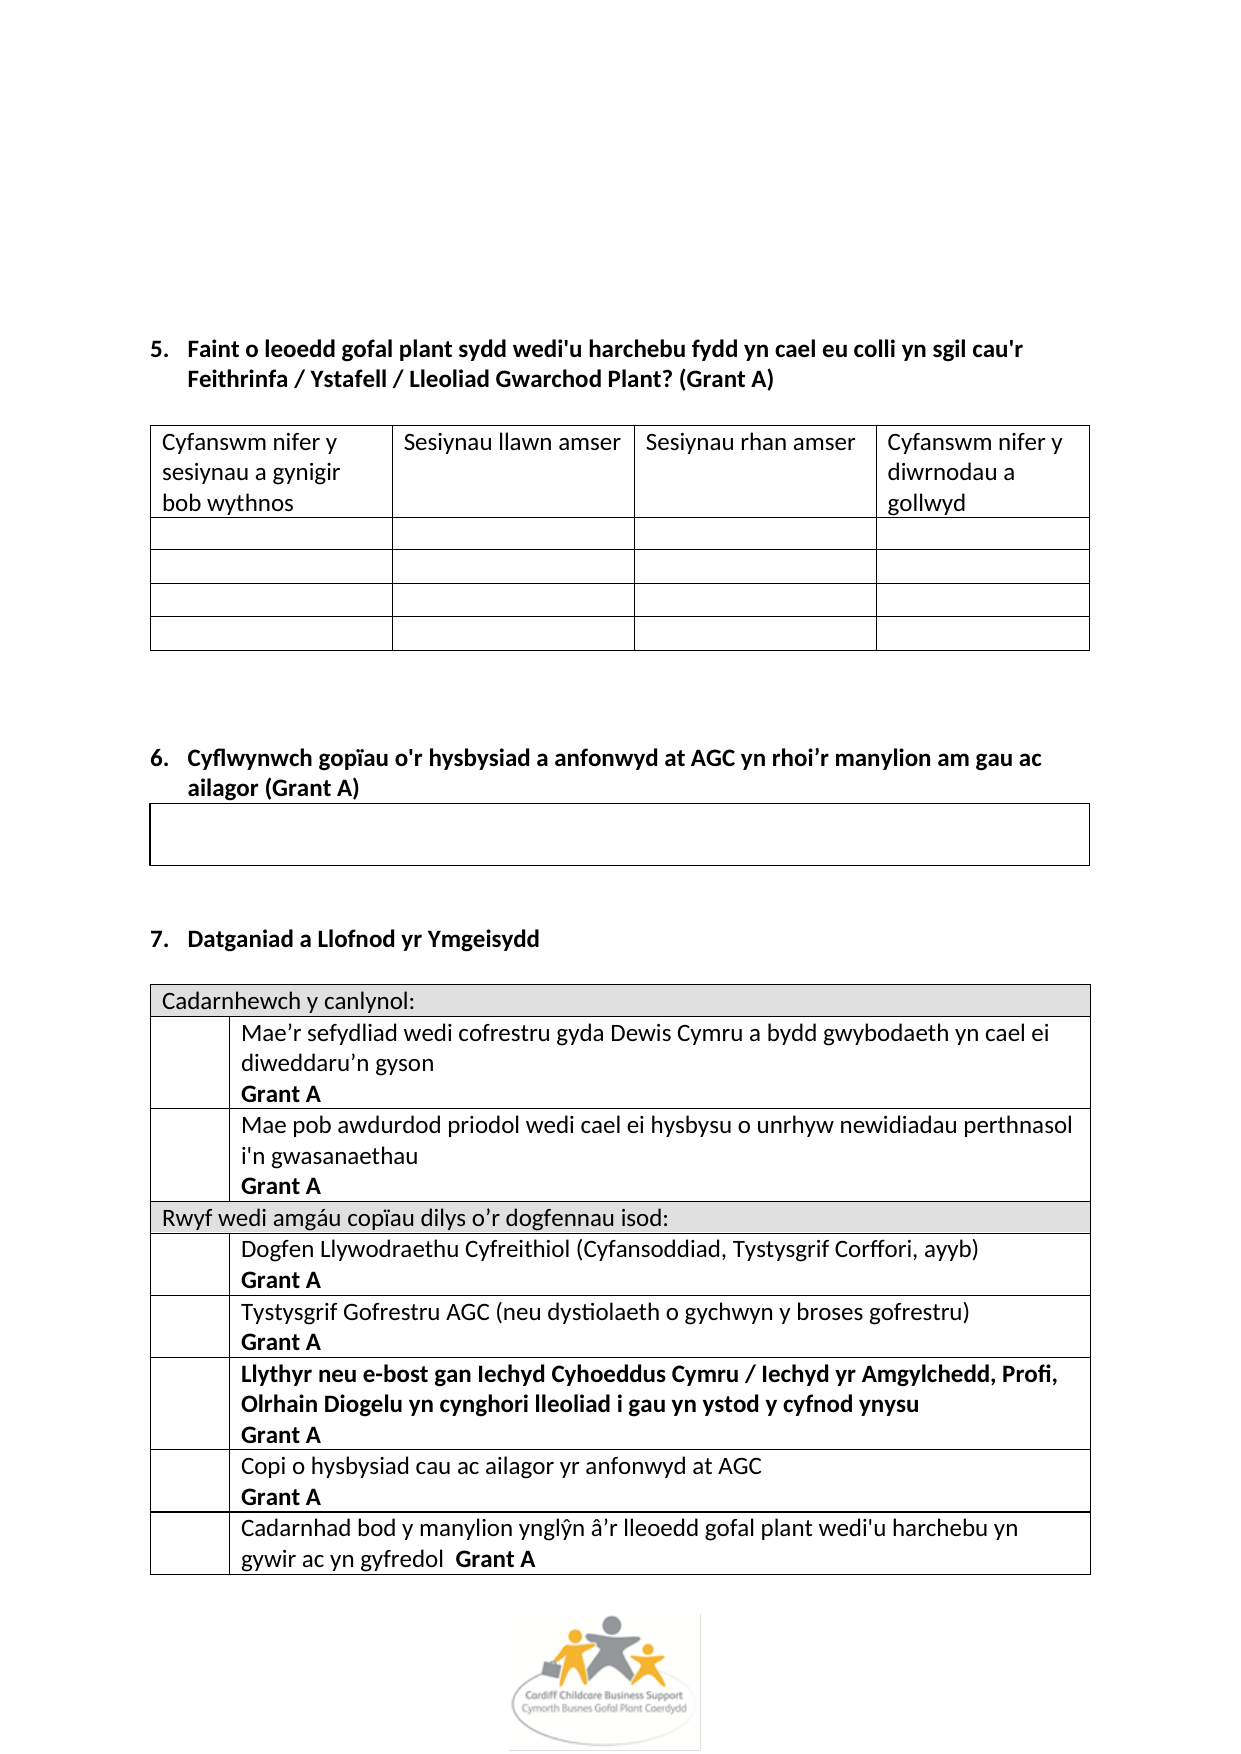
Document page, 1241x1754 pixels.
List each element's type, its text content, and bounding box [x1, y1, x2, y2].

table_cell [877, 518, 1089, 549]
table_cell Tystysgrif Gofrestru AGC (neu dystiolaeth o gychwyn y broses gofrestru) Grant A [230, 1296, 1090, 1357]
table_cell [151, 550, 392, 582]
table_cell [393, 617, 634, 649]
table_cell [635, 584, 876, 616]
table_cell Dogfen Llywodraethu Cyfreithiol (Cyfansoddiad, Tystysgrif Corffori, ayyb) Grant A [230, 1234, 1090, 1294]
table_cell [151, 1234, 229, 1294]
table_cell [635, 617, 876, 649]
table_header Sesiynau rhan amser [635, 426, 876, 517]
table_cell Copi o hysbysiad cau ac ailagor yr anfonwyd at AGC Grant A [230, 1450, 1090, 1511]
table_cell [151, 1358, 229, 1449]
table_cell [877, 617, 1089, 649]
list Datganiad a Llofnod yr Ymgeisydd [150, 923, 1087, 954]
table_cell [151, 1109, 229, 1201]
table_header Cadarnhewch y canlynol: [151, 985, 1090, 1016]
table_cell [635, 518, 876, 549]
table_cell [151, 1017, 229, 1108]
table_cell [877, 550, 1089, 582]
table_cell [393, 550, 634, 582]
table_header Cyfanswm nifer y diwrnodau a gollwyd [877, 426, 1089, 517]
table_cell [877, 584, 1089, 616]
table_cell Rwyf wedi amgáu copïau dilys o’r dogfennau isod: [151, 1202, 1090, 1232]
table_cell [151, 617, 392, 649]
table_cell Cadarnhad bod y manylion ynglŷn â’r lleoedd gofal plant wedi'u harchebu yn gywir ac yn gyfredol Grant A [230, 1513, 1090, 1573]
table_cell [393, 518, 634, 549]
table_cell [393, 584, 634, 616]
table_cell Mae’r sefydliad wedi cofrestru gyda Dewis Cymru a bydd gwybodaeth yn cael ei diweddaru’n gyson Grant A [230, 1017, 1090, 1108]
table_cell [151, 1450, 229, 1511]
table_cell [635, 550, 876, 582]
list Faint o leoedd gofal plant sydd wedi'u harchebu fydd yn cael eu colli yn sgil cau'r Feithrinfa / Ystafell / Lleoliad Gwarchod Plant? (Grant A) [150, 333, 1090, 394]
table_header Sesiynau llawn amser [393, 426, 634, 517]
table_header Cyfanswm nifer y sesiynau a gynigir bob wythnos [151, 426, 392, 517]
table_cell [151, 518, 392, 549]
table_cell [151, 584, 392, 616]
list Cyflwynwch gopïau o'r hysbysiad a anfonwyd at AGC yn rhoi’r manylion am gau ac ailagor (Grant A) [150, 742, 1090, 803]
table_cell [151, 1296, 229, 1357]
table_header [151, 804, 1089, 865]
picture [509, 1614, 702, 1752]
table_cell Mae pob awdurdod priodol wedi cael ei hysbysu o unrhyw newidiadau perthnasol i'n gwasanaethau Grant A [230, 1109, 1090, 1201]
table_cell [151, 1513, 229, 1573]
table_cell Llythyr neu e-bost gan Iechyd Cyhoeddus Cymru / Iechyd yr Amgylchedd, Profi, Olrhain Diogelu yn cynghori lleoliad i gau yn ystod y cyfnod ynysu Grant A [230, 1358, 1090, 1449]
